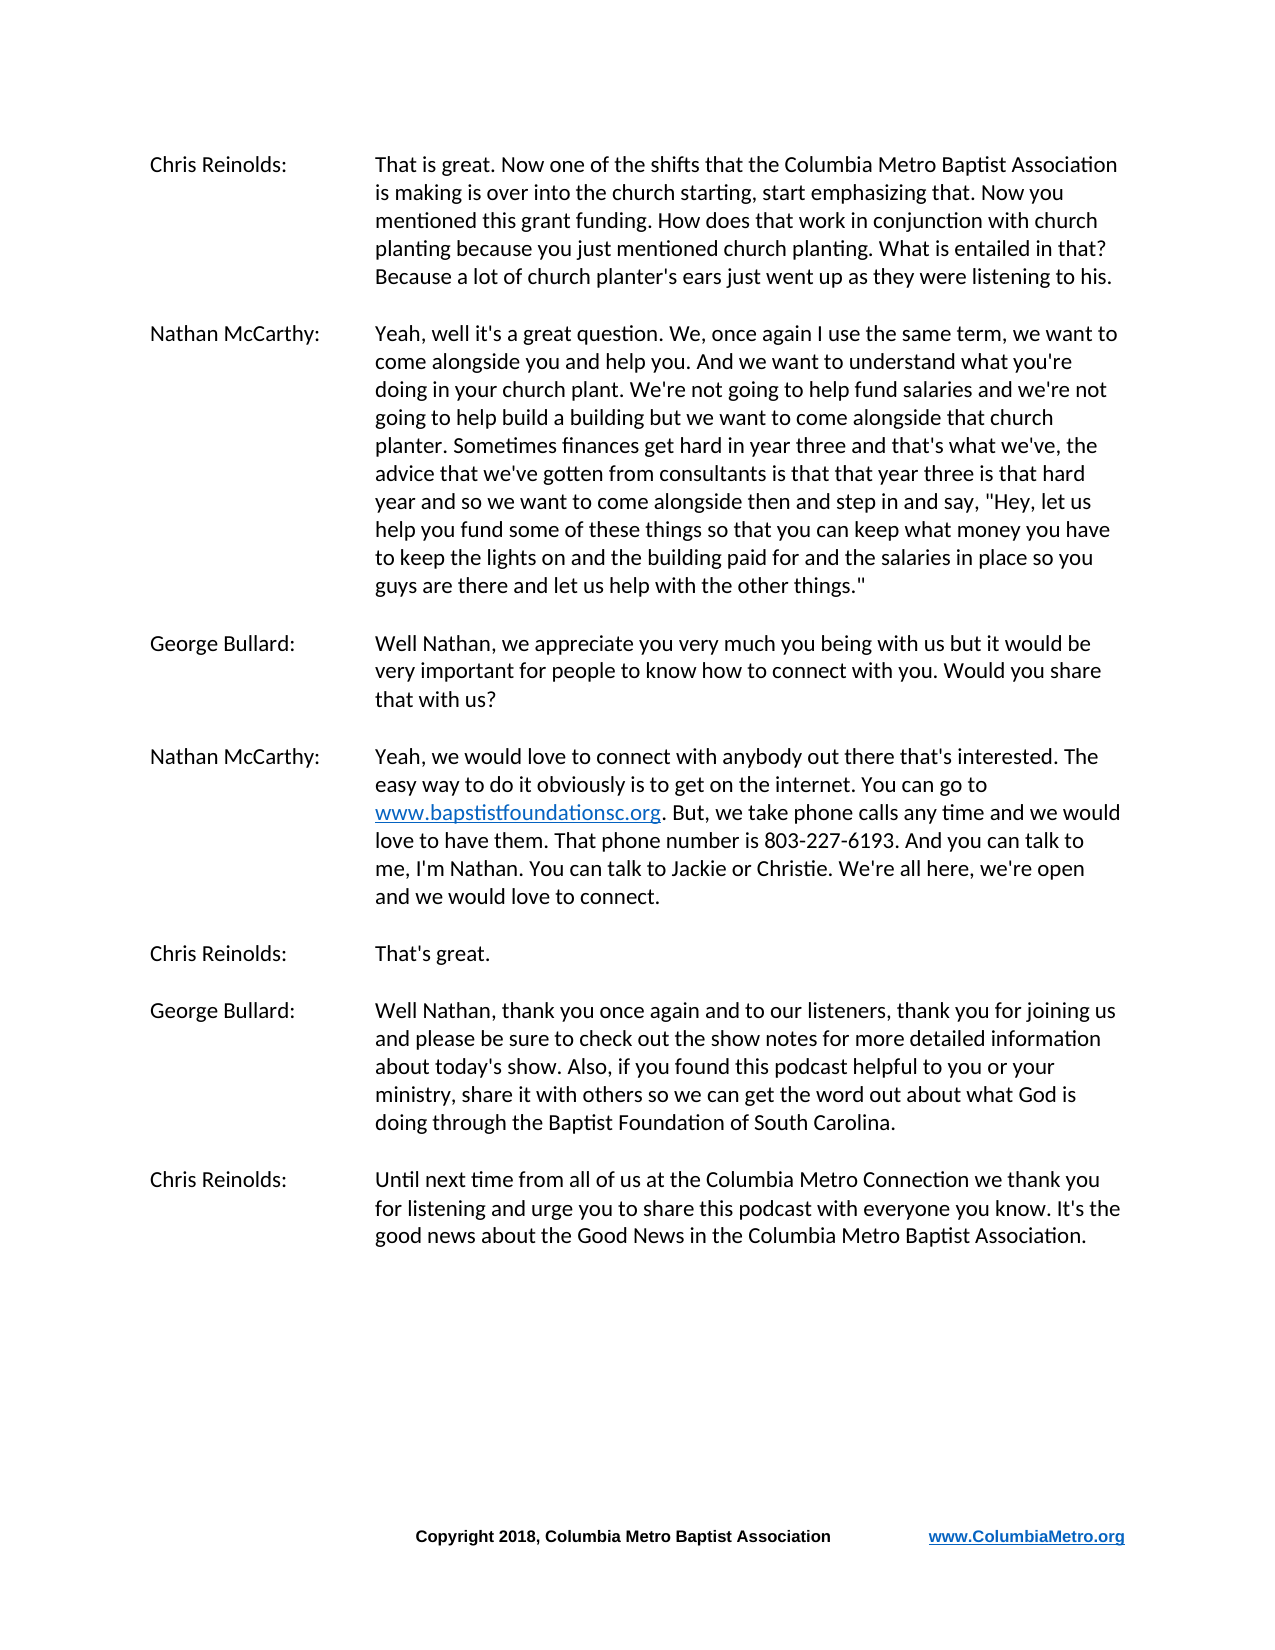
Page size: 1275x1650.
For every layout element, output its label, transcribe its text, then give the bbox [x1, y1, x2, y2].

text George Bullard: Well Nathan, thank you once again and to our listeners, thank you for joining us and please be sure to check out the show notes for more detailed information about today's show. Also, if you found this podcast helpful to you or your ministry, share it with others so we can get the word out about what God is doing through the Baptist Foundation of South Carolina. [150, 996, 1125, 1136]
text Chris Reinolds: That's great. [150, 939, 1125, 967]
text George Bullard: Well Nathan, we appreciate you very much you being with us but it would be very important for people to know how to connect with you. Would you share that with us? [150, 629, 1125, 713]
text Chris Reinolds: That is great. Now one of the shifts that the Columbia Metro Baptist Association is making is over into the church starting, start emphasizing that. Now you mentioned this grant funding. How does that work in conjunction with church planting because you just mentioned church planting. What is entailed in that? Because a lot of church planter's ears just went up as they were listening to his. [150, 150, 1125, 290]
text Nathan McCarthy: Yeah, we would love to connect with anybody out there that's interested. The easy way to do it obviously is to get on the internet. You can go to www.bapstistfoundationsc.org. But, we take phone calls any time and we would love to have them. That phone number is 803-227-6193. And you can talk to me, I'm Nathan. You can talk to Jackie or Christie. We're all here, we're open and we would love to connect. [150, 742, 1125, 910]
text Chris Reinolds: Until next time from all of us at the Columbia Metro Connection we thank you for listening and urge you to share this podcast with everyone you know. It's the good news about the Good News in the Columbia Metro Baptist Association. [150, 1166, 1125, 1250]
text Nathan McCarthy: Yeah, well it's a great question. We, once again I use the same term, we want to come alongside you and help you. And we want to understand what you're doing in your church plant. We're not going to help fund salaries and we're not going to help build a building but we want to come alongside that church planter. Sometimes finances get hard in year three and that's what we've, the advice that we've gotten from consultants is that that year three is that hard year and so we want to come alongside then and step in and say, "Hey, let us help you fund some of these things so that you can keep what money you have to keep the lights on and the building paid for and the salaries in place so you guys are there and let us help with the other things." [150, 319, 1125, 599]
